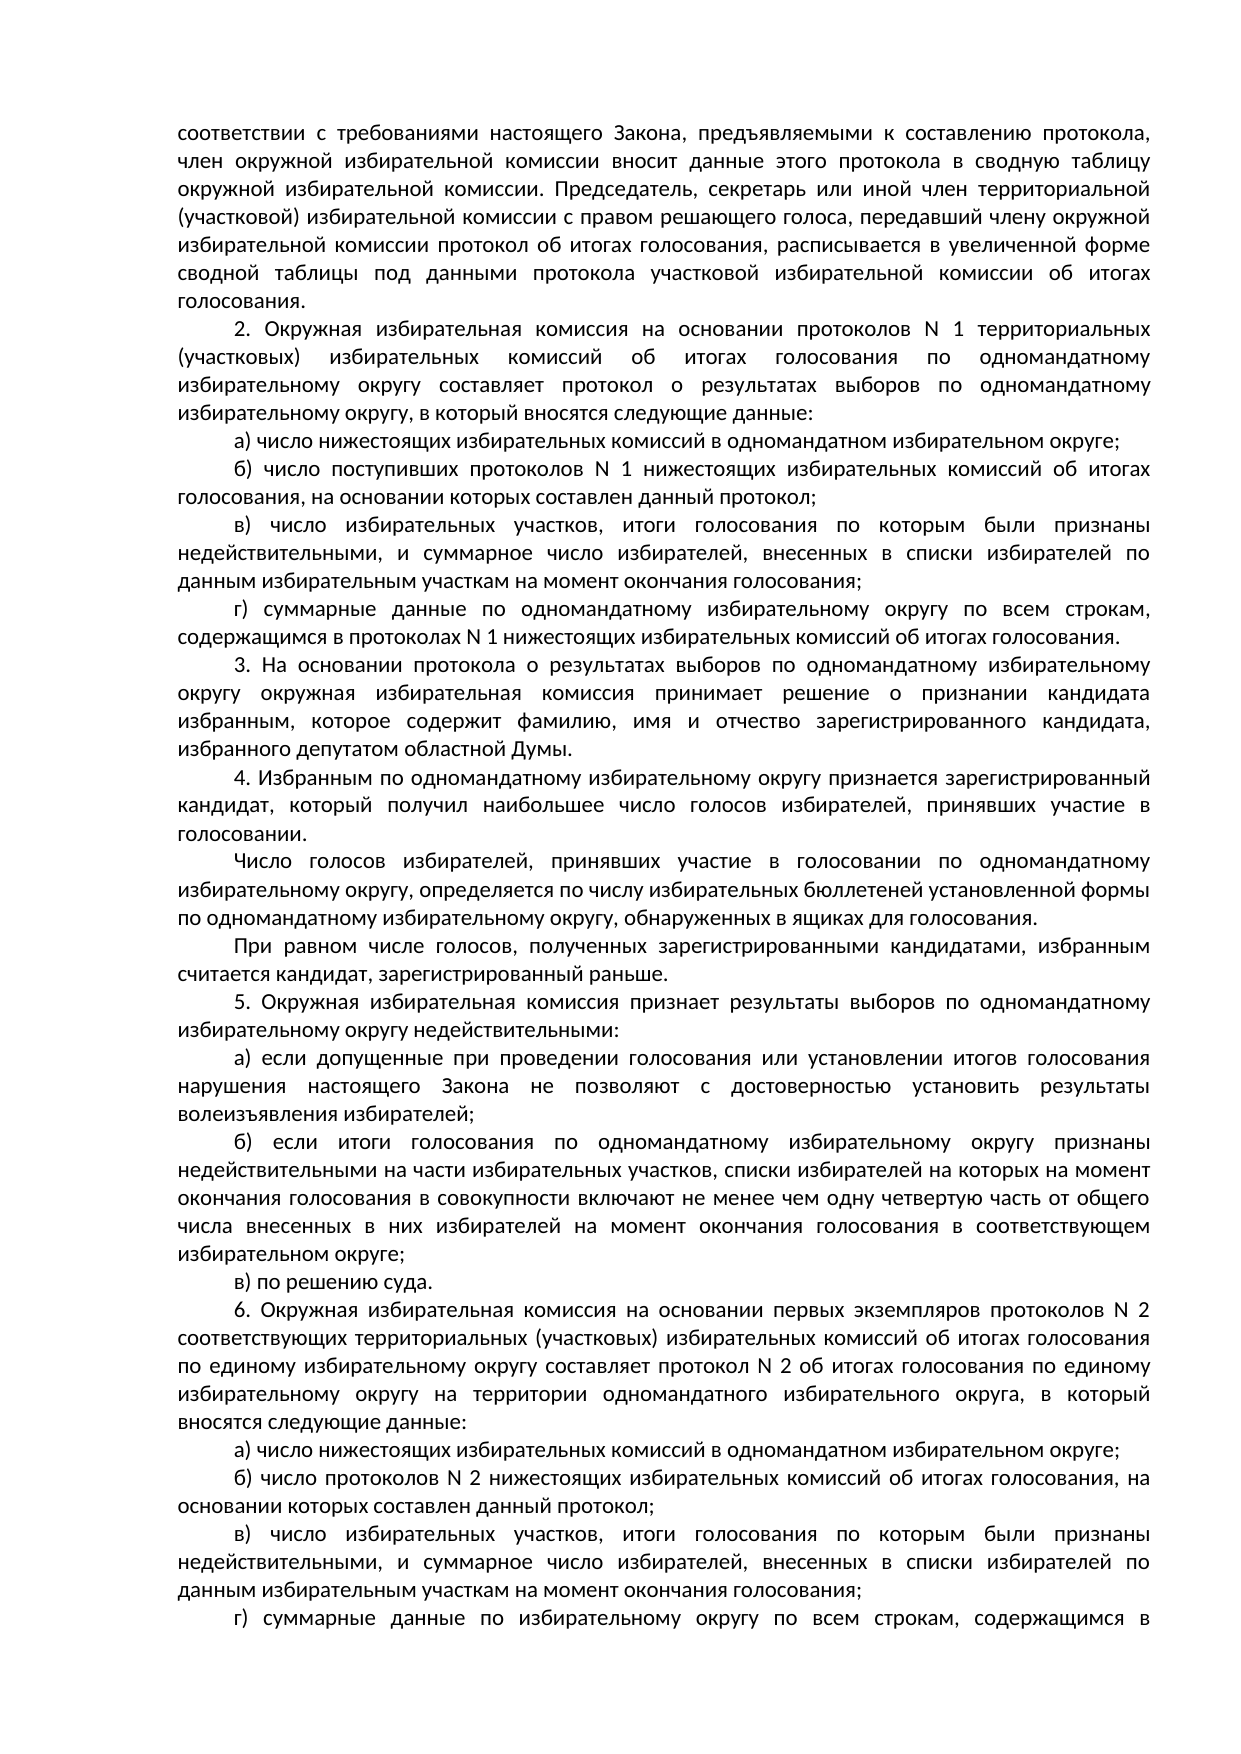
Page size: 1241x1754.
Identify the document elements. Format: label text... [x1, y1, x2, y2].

text Число голосов избирателей, принявших участие в голосовании по одномандатному избирательному округу, определяется по числу избирательных бюллетеней установленной формы по одномандатному избирательному округу, обнаруженных в ящиках для голосования. [177, 847, 1152, 931]
text а) если допущенные при проведении голосования или установлении итогов голосования нарушения настоящего Закона не позволяют с достоверностью установить результаты волеизъявления избирателей; [177, 1043, 1152, 1127]
text в) число избирательных участков, итоги голосования по которым были признаны недействительными, и суммарное число избирателей, внесенных в списки избирателей по данным избирательным участкам на момент окончания голосования; [177, 510, 1152, 594]
text а) число нижестоящих избирательных комиссий в одномандатном избирательном округе; [177, 1435, 1152, 1463]
text в) число избирательных участков, итоги голосования по которым были признаны недействительными, и суммарное число избирателей, внесенных в списки избирателей по данным избирательным участкам на момент окончания голосования; [177, 1519, 1152, 1603]
text 3. На основании протокола о результатах выборов по одномандатному избирательному округу окружная избирательная комиссия принимает решение о признании кандидата избранным, которое содержит фамилию, имя и отчество зарегистрированного кандидата, избранного депутатом областной Думы. [177, 651, 1152, 763]
text 2. Окружная избирательная комиссия на основании протоколов N 1 территориальных (участковых) избирательных комиссий об итогах голосования по одномандатному избирательному округу составляет протокол о результатах выборов по одномандатному избирательному округу, в который вносятся следующие данные: [177, 314, 1152, 426]
text а) число нижестоящих избирательных комиссий в одномандатном избирательном округе; [177, 426, 1152, 454]
text 4. Избранным по одномандатному избирательному округу признается зарегистрированный кандидат, который получил наибольшее число голосов избирателей, принявших участие в голосовании. [177, 763, 1152, 847]
text 6. Окружная избирательная комиссия на основании первых экземпляров протоколов N 2 соответствующих территориальных (участковых) избирательных комиссий об итогах голосования по единому избирательному округу составляет протокол N 2 об итогах голосования по единому избирательному округу на территории одномандатного избирательного округа, в который вносятся следующие данные: [177, 1295, 1152, 1435]
text г) суммарные данные по одномандатному избирательному округу по всем строкам, содержащимся в протоколах N 1 нижестоящих избирательных комиссий об итогах голосования. [177, 594, 1152, 651]
text При равном числе голосов, полученных зарегистрированными кандидатами, избранным считается кандидат, зарегистрированный раньше. [177, 931, 1152, 987]
text б) число поступивших протоколов N 1 нижестоящих избирательных комиссий об итогах голосования, на основании которых составлен данный протокол; [177, 454, 1152, 510]
text 5. Окружная избирательная комиссия признает результаты выборов по одномандатному избирательному округу недействительными: [177, 987, 1152, 1043]
text б) число протоколов N 2 нижестоящих избирательных комиссий об итогах голосования, на основании которых составлен данный протокол; [177, 1463, 1152, 1519]
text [177, 118, 1152, 314]
text б) если итоги голосования по одномандатному избирательному округу признаны недействительными на части избирательных участков, списки избирателей на которых на момент окончания голосования в совокупности включают не менее чем одну четвертую часть от общего числа внесенных в них избирателей на момент окончания голосования в соответствующем избирательном округе; [177, 1127, 1152, 1267]
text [177, 1603, 1152, 1631]
text в) по решению суда. [177, 1267, 1152, 1295]
